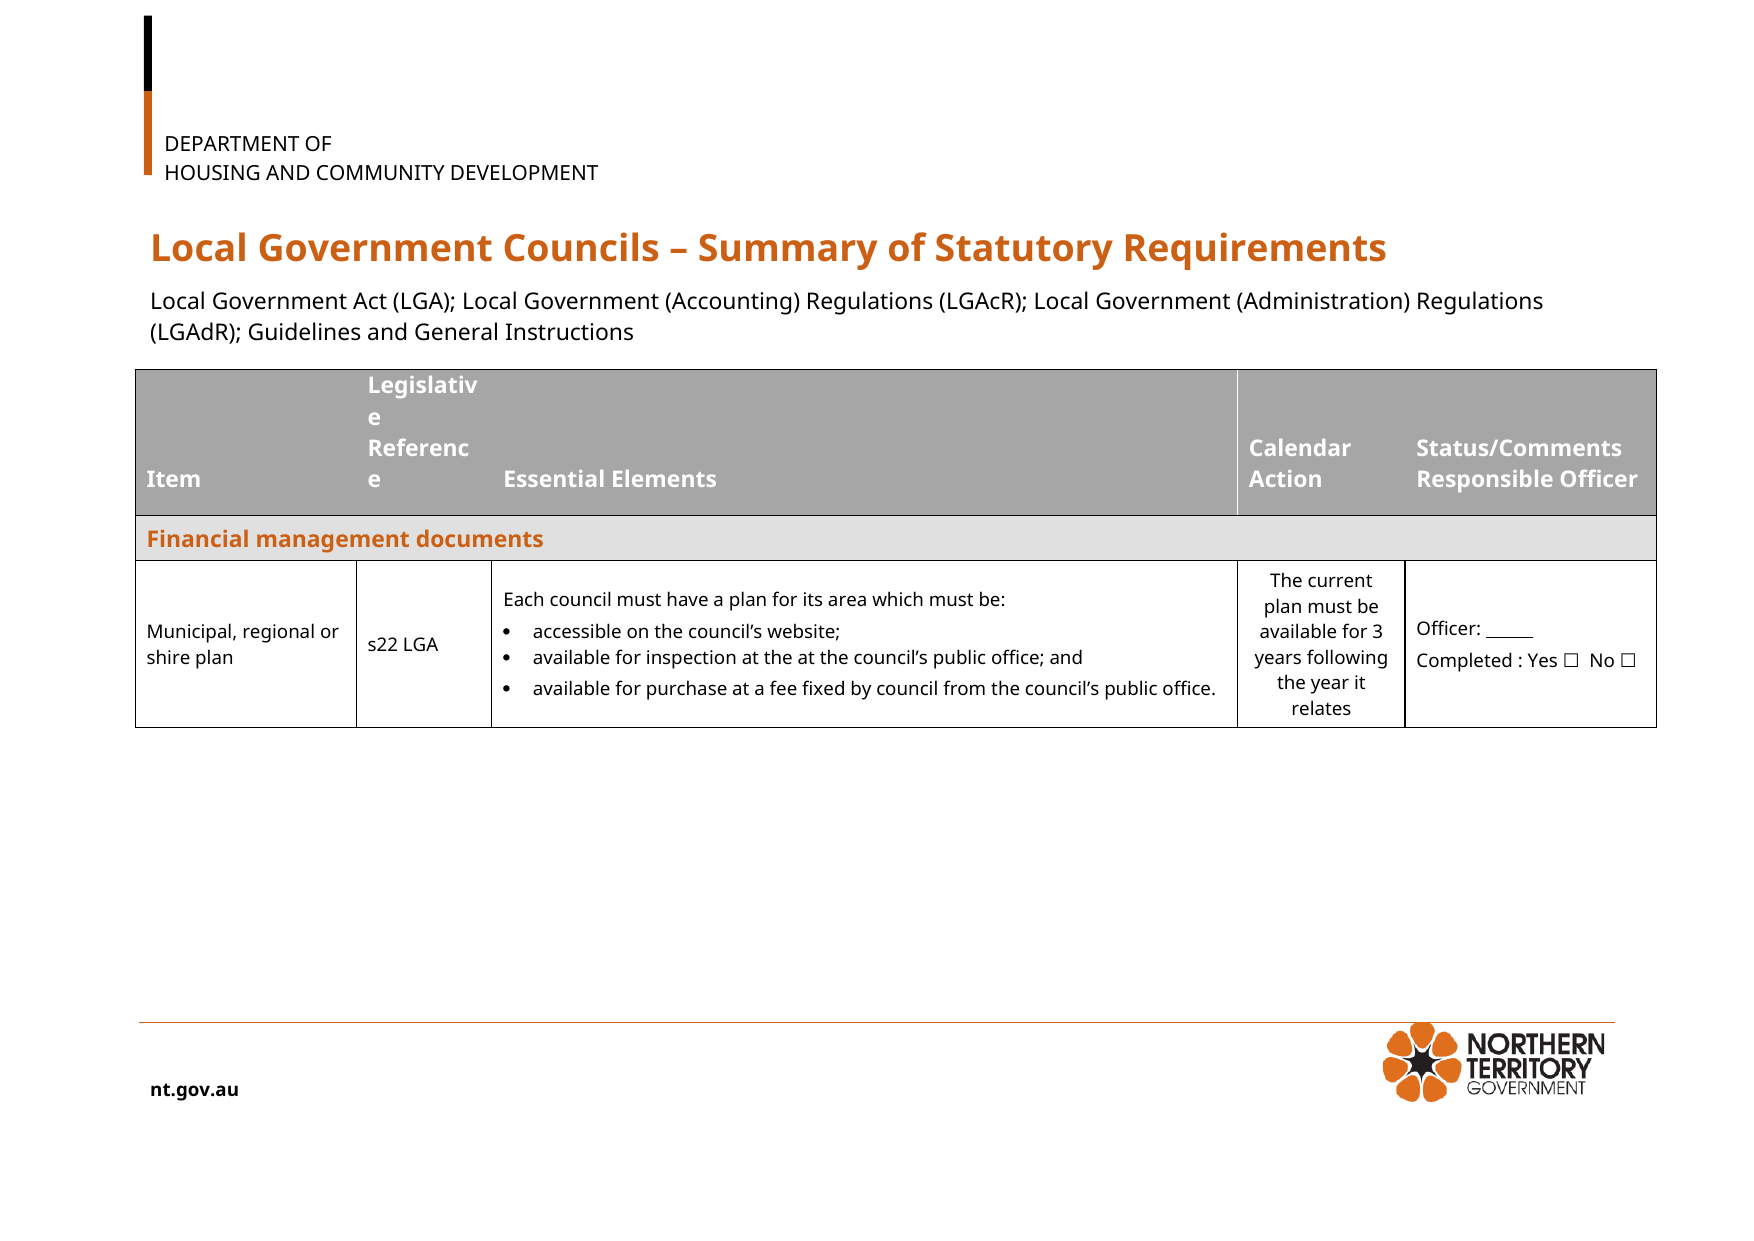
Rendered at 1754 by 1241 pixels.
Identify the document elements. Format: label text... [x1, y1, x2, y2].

title Local Government Councils – Summary of Statutory Requirements [150, 222, 1604, 273]
table_header Calendar Action [1238, 370, 1405, 515]
table_cell Financial management documents [136, 516, 1656, 560]
text Local Government Act (LGA); Local Government (Accounting) Regulations (LGAcR); Local Government (Administration) Regulations (LGAdR); Guidelines and General Instructions [150, 285, 1604, 348]
picture [1382, 1022, 1605, 1102]
table_cell Officer: Completed : Yes No [1406, 561, 1656, 727]
table_cell Municipal, regional or shire plan [136, 561, 356, 727]
table_header Item [136, 370, 356, 515]
table_cell The current plan must be available for 3 years following the year it relates [1238, 561, 1404, 727]
table_header Essential Elements [492, 370, 1237, 515]
table_header Legislative Reference [356, 370, 492, 515]
table_header Status/Comments Responsible Officer [1405, 370, 1656, 515]
table_cell Each council must have a plan for its area which must be: accessible on the council’s website; available for inspection at the at the council’s public office; and available for purchase at a fee fixed by council from the council’s public office. [492, 561, 1237, 727]
table_cell s22 LGA [357, 561, 491, 727]
